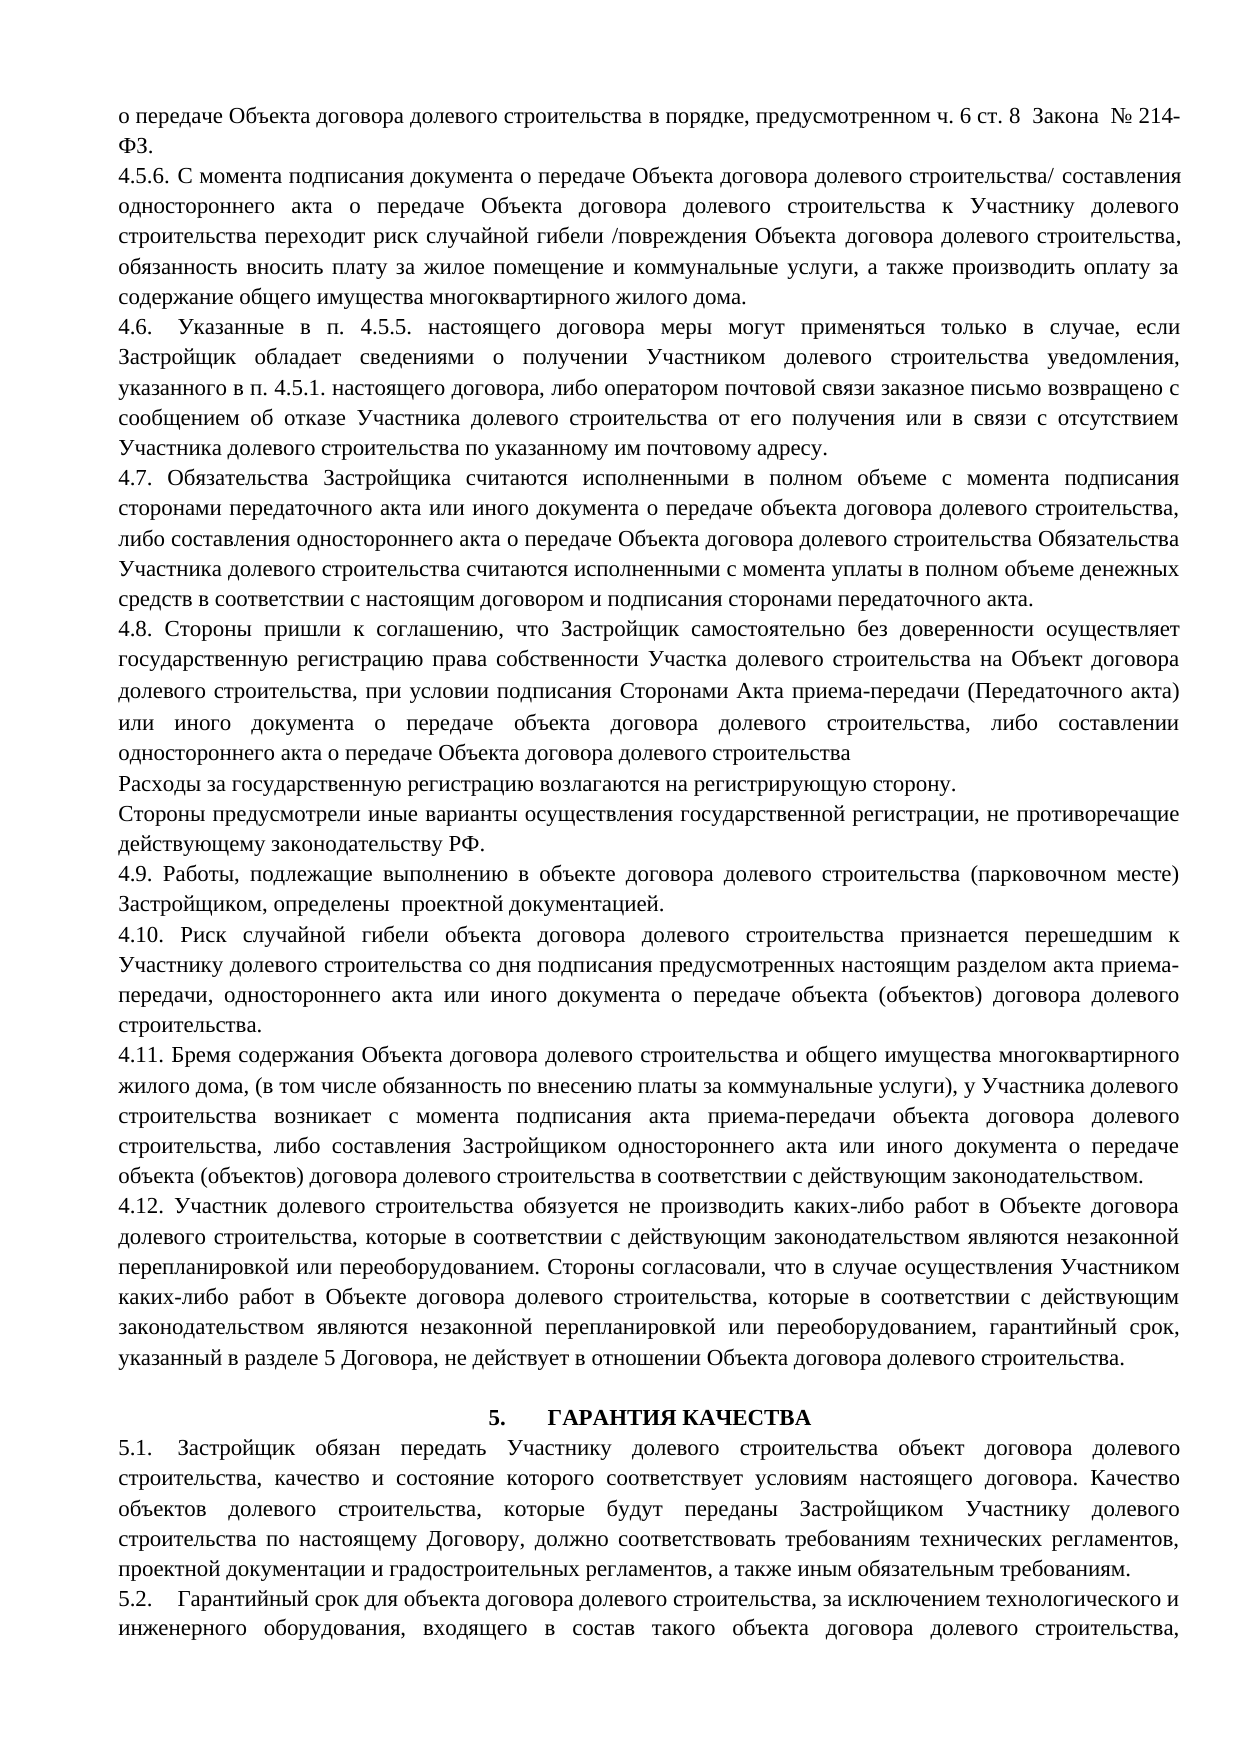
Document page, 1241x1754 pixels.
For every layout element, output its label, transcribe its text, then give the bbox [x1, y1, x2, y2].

text 4.7. Обязательства Застройщика считаются исполненными в полном объеме с момента подписания сторонами передаточного акта или иного документа о передаче объекта договора долевого строительства, либо составления одностороннего акта о передаче Объекта договора долевого строительства Обязательства Участника долевого строительства считаются исполненными с момента уплаты в полном объеме денежных средств в соответствии с настоящим договором и подписания сторонами передаточного акта. [118, 464, 1181, 611]
list 4.12. Участник долевого строительства обязуется не производить каких-либо работ в Объекте договора долевого строительства, которые в соответствии с действующим законодательством являются незаконной перепланировкой или переоборудованием. Стороны согласовали, что в случае осуществления Участником каких-либо работ в Объекте договора долевого строительства, которые в соответствии с действующим законодательством являются незаконной перепланировкой или переоборудованием, гарантийный срок, указанный в разделе 5 Договора, не действует в отношении Объекта договора долевого строительства. [118, 1193, 1181, 1370]
list Указанные в п. 4.5.5. настоящего договора меры могут применяться только в случае, если Застройщик обладает сведениями о получении Участником долевого строительства уведомления, указанного в п. 4.5.1. настоящего договора, либо оператором почтовой связи заказное письмо возвращено с сообщением об отказе Участника долевого строительства от его получения или в связи с отсутствием Участника долевого строительства по указанному им почтовому адресу. [118, 313, 1181, 460]
list Застройщик обязан передать Участнику долевого строительства объект договора долевого строительства, качество и состояние которого соответствует условиям настоящего договора. Качество объектов долевого строительства, которые будут переданы Застройщиком Участнику долевого строительства по настоящему Договору, должно соответствовать требованиям технических регламентов, проектной документации и градостроительных регламентов, а также иным обязательным требованиям. [118, 1434, 1181, 1581]
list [118, 1585, 1181, 1640]
text Стороны предусмотрели иные варианты осуществления государственной регистрации, не противоречащие действующему законодательству РФ. [118, 800, 1181, 856]
list ГАРАНТИЯ КАЧЕСТВА [118, 1404, 1181, 1430]
text 4.10. Риск случайной гибели объекта договора долевого строительства признается перешедшим к Участнику долевого строительства со дня подписания предусмотренных настоящим разделом акта приема-передачи, одностороннего акта или иного документа о передаче объекта (объектов) договора долевого строительства. [118, 921, 1181, 1038]
text 4.11. Бремя содержания Объекта договора долевого строительства и общего имущества многоквартирного жилого дома, (в том числе обязанность по внесению платы за коммунальные услуги), у Участника долевого строительства возникает с момента подписания акта приема-передачи объекта договора долевого строительства, либо составления Застройщиком одностороннего акта или иного документа о передаче объекта (объектов) договора долевого строительства в соответствии с действующим законодательством. [118, 1042, 1181, 1189]
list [118, 102, 1181, 158]
text Расходы за государственную регистрацию возлагаются на регистрирующую сторону. [118, 770, 1181, 796]
text 4.8. Стороны пришли к соглашению, что Застройщик самостоятельно без доверенности осуществляет государственную регистрацию права собственности Участка долевого строительства на Объект договора долевого строительства, при условии подписания Сторонами Акта приема-передачи (Передаточного акта) или иного документа о передаче объекта договора долевого строительства, либо составлении одностороннего акта о передаче Объекта договора долевого строительства [118, 615, 1181, 766]
text 4.9. Работы, подлежащие выполнению в объекте договора долевого строительства (парковочном месте) Застройщиком, определены проектной документацией. [118, 860, 1181, 917]
list С момента подписания документа о передаче Объекта договора долевого строительства/ составления одностороннего акта о передаче Объекта договора долевого строительства к Участнику долевого строительства переходит риск случайной гибели /повреждения Объекта договора долевого строительства, обязанность вносить плату за жилое помещение и коммунальные услуги, а также производить оплату за содержание общего имущества многоквартирного жилого дома. [118, 162, 1181, 309]
